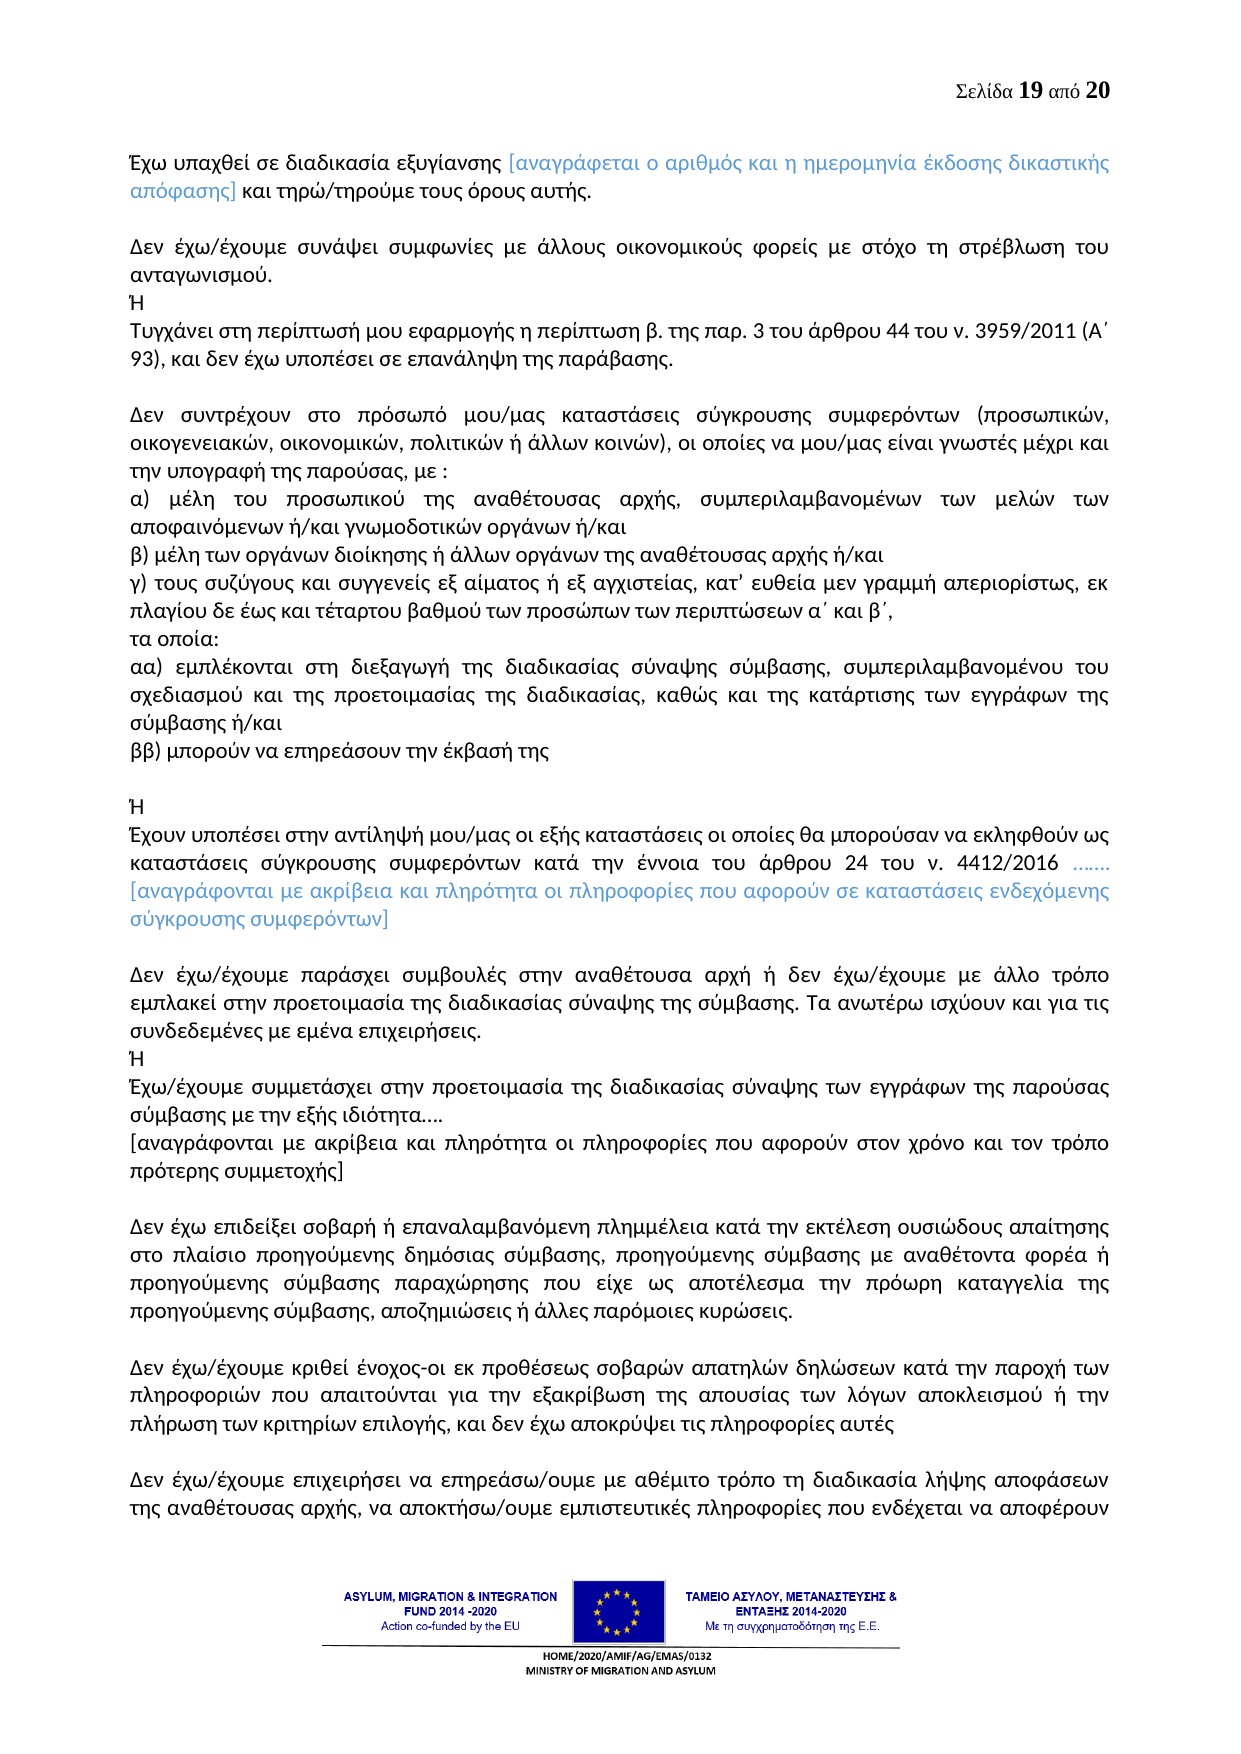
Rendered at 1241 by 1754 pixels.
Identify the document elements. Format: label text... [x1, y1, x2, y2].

picture [280, 1579, 961, 1703]
text Έχω υπαχθεί σε διαδικασία εξυγίανσης [αναγράφεται ο αριθμός και η ημερομηνία έκδοσης δικαστικής απόφασης] και τηρώ/τηρούμε τους όρους αυτής. [130, 148, 1110, 204]
text Ή [130, 288, 1110, 316]
text β) μέλη των οργάνων διοίκησης ή άλλων οργάνων της αναθέτουσας αρχής ή/και [130, 540, 1110, 568]
text α) μέλη του προσωπικού της αναθέτουσας αρχής, συμπεριλαμβανομένων των μελών των αποφαινόμενων ή/και γνωμοδοτικών οργάνων ή/και [130, 484, 1110, 540]
text [αναγράφονται με ακρίβεια και πληρότητα οι πληροφορίες που αφορούν στον χρόνο και τον τρόπο πρότερης συμμετοχής] [130, 1128, 1110, 1184]
text Δεν έχω επιδείξει σοβαρή ή επαναλαμβανόμενη πλημμέλεια κατά την εκτέλεση ουσιώδους απαίτησης στο πλαίσιο προηγούμενης δημόσιας σύμβασης, προηγούμενης σύμβασης με αναθέτοντα φορέα ή προηγούμενης σύμβασης παραχώρησης που είχε ως αποτέλεσμα την πρόωρη καταγγελία της προηγούμενης σύμβασης, αποζημιώσεις ή άλλες παρόμοιες κυρώσεις. [130, 1212, 1110, 1324]
text Δεν έχω/έχουμε παράσχει συμβουλές στην αναθέτουσα αρχή ή δεν έχω/έχουμε με άλλο τρόπο εμπλακεί στην προετοιμασία της διαδικασίας σύναψης της σύμβασης. Τα ανωτέρω ισχύουν και για τις συνδεδεμένες με εμένα επιχειρήσεις. [130, 960, 1110, 1044]
text Τυγχάνει στη περίπτωσή μου εφαρμογής η περίπτωση β. της παρ. 3 του άρθρου 44 του ν. 3959/2011 (Α΄ 93), και δεν έχω υποπέσει σε επανάληψη της παράβασης. [130, 316, 1110, 372]
text Δεν συντρέχουν στο πρόσωπό μου/μας καταστάσεις σύγκρουσης συμφερόντων (προσωπικών, οικογενειακών, οικονομικών, πολιτικών ή άλλων κοινών), οι οποίες να μου/μας είναι γνωστές μέχρι και την υπογραφή της παρούσας, με : [130, 400, 1110, 484]
text Δεν έχω/έχουμε κριθεί ένοχος-οι εκ προθέσεως σοβαρών απατηλών δηλώσεων κατά την παροχή των πληροφοριών που απαιτούνται για την εξακρίβωση της απουσίας των λόγων αποκλεισμού ή την πλήρωση των κριτηρίων επιλογής, και δεν έχω αποκρύψει τις πληροφορίες αυτές [130, 1353, 1110, 1437]
text Ή [130, 792, 1110, 820]
text τα οποία: [130, 624, 1110, 652]
text Δεν έχω/έχουμε συνάψει συμφωνίες με άλλους οικονομικούς φορείς με στόχο τη στρέβλωση του ανταγωνισμού. [130, 232, 1110, 288]
text Ή [130, 1044, 1110, 1072]
text Έχω/έχουμε συμμετάσχει στην προετοιμασία της διαδικασίας σύναψης των εγγράφων της παρούσας σύμβασης με την εξής ιδιότητα…. [130, 1072, 1110, 1128]
text ββ) μπορούν να επηρεάσουν την έκβασή της [130, 736, 1110, 764]
text αα) εμπλέκονται στη διεξαγωγή της διαδικασίας σύναψης σύμβασης, συμπεριλαμβανομένου του σχεδιασμού και της προετοιμασίας της διαδικασίας, καθώς και της κατάρτισης των εγγράφων της σύμβασης ή/και [130, 652, 1110, 736]
text γ) τους συζύγους και συγγενείς εξ αίματος ή εξ αγχιστείας, κατ’ ευθεία μεν γραμμή απεριορίστως, εκ πλαγίου δε έως και τέταρτου βαθμού των προσώπων των περιπτώσεων α΄ και β΄, [130, 568, 1110, 624]
text Έχουν υποπέσει στην αντίληψή μου/μας οι εξής καταστάσεις οι οποίες θα μπορούσαν να εκληφθούν ως καταστάσεις σύγκρουσης συμφερόντων κατά την έννοια του άρθρου 24 του ν. 4412/2016 …….[αναγράφονται με ακρίβεια και πληρότητα οι πληροφορίες που αφορούν σε καταστάσεις ενδεχόμενης σύγκρουσης συμφερόντων] [130, 820, 1110, 932]
